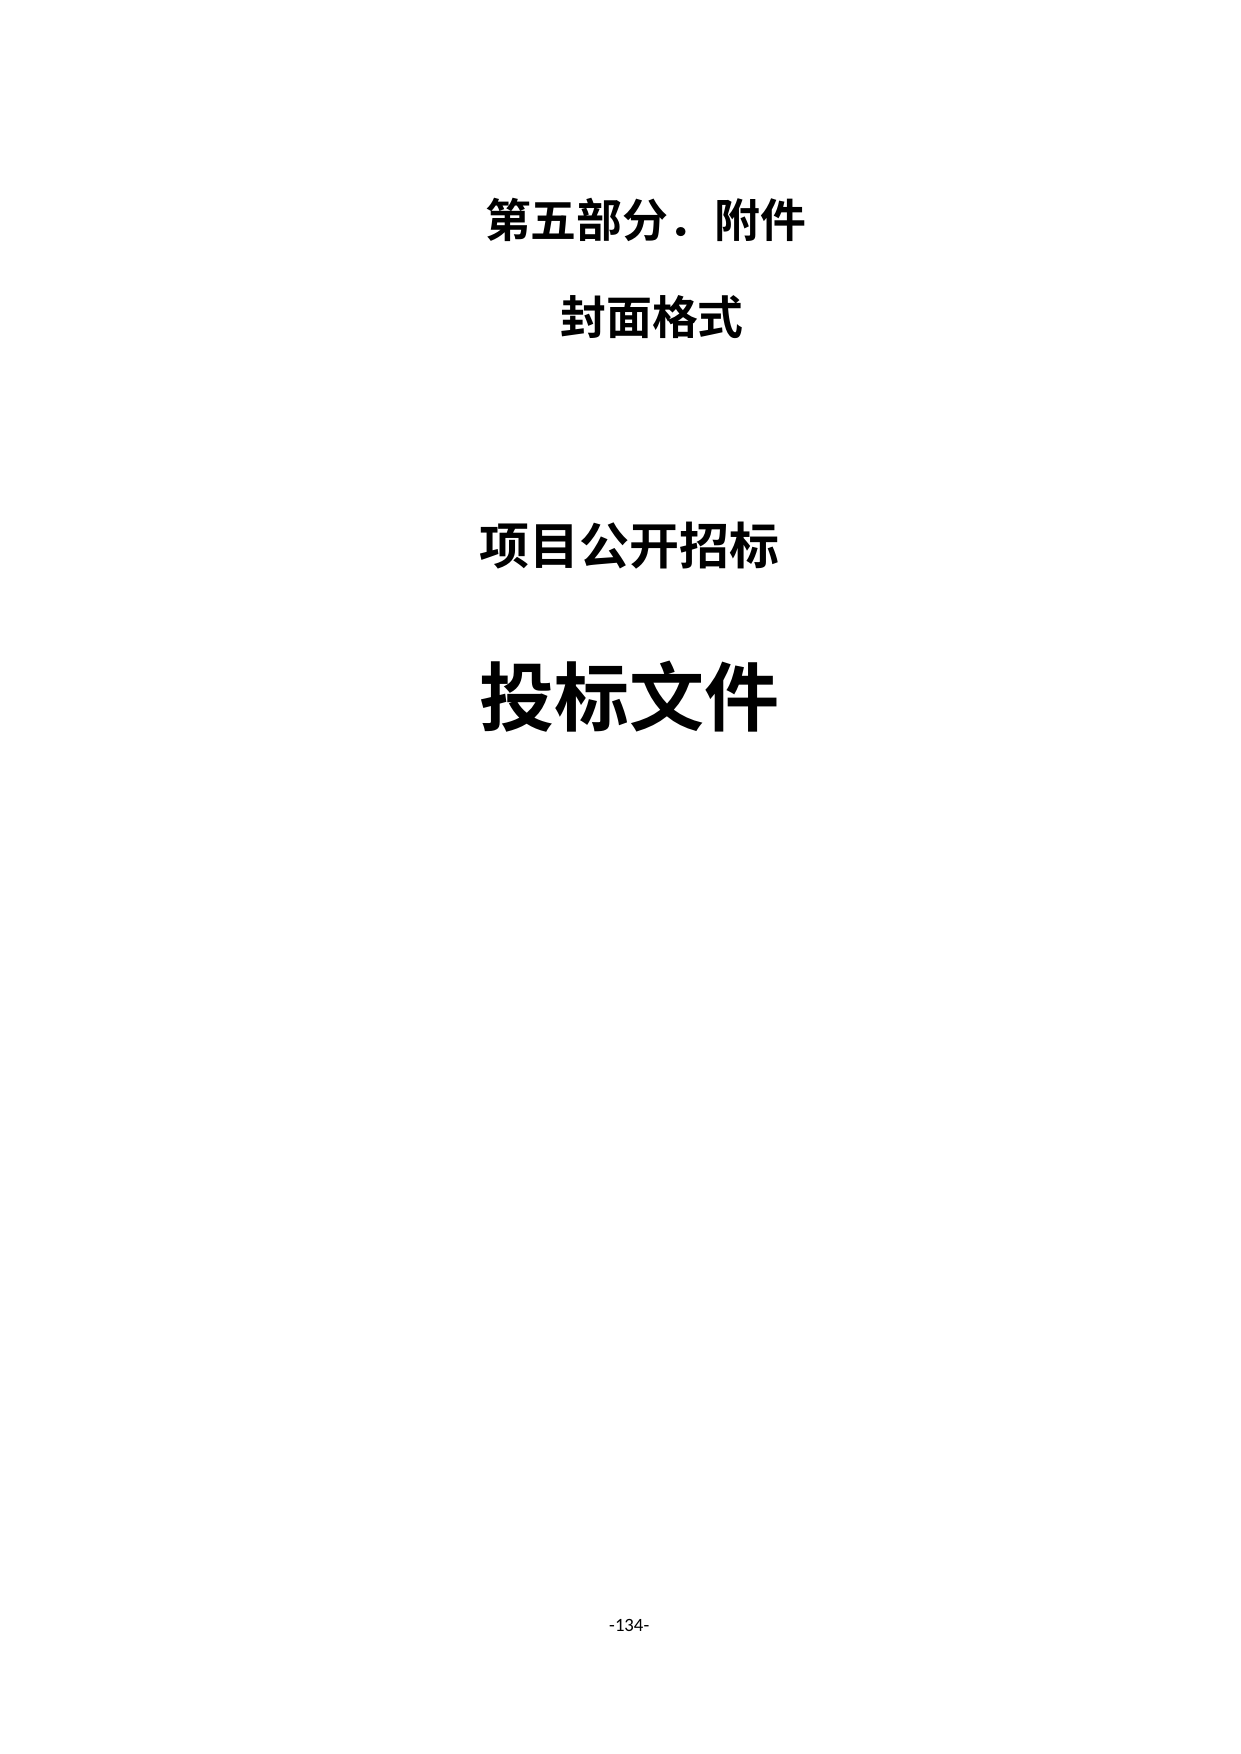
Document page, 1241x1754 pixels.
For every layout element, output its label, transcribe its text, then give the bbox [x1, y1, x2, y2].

text 第五部分．附件 [118, 169, 1140, 266]
text 投标文件 [118, 627, 1140, 757]
text 项目公开招标 [118, 494, 1140, 591]
text 封面格式 [118, 266, 1140, 364]
